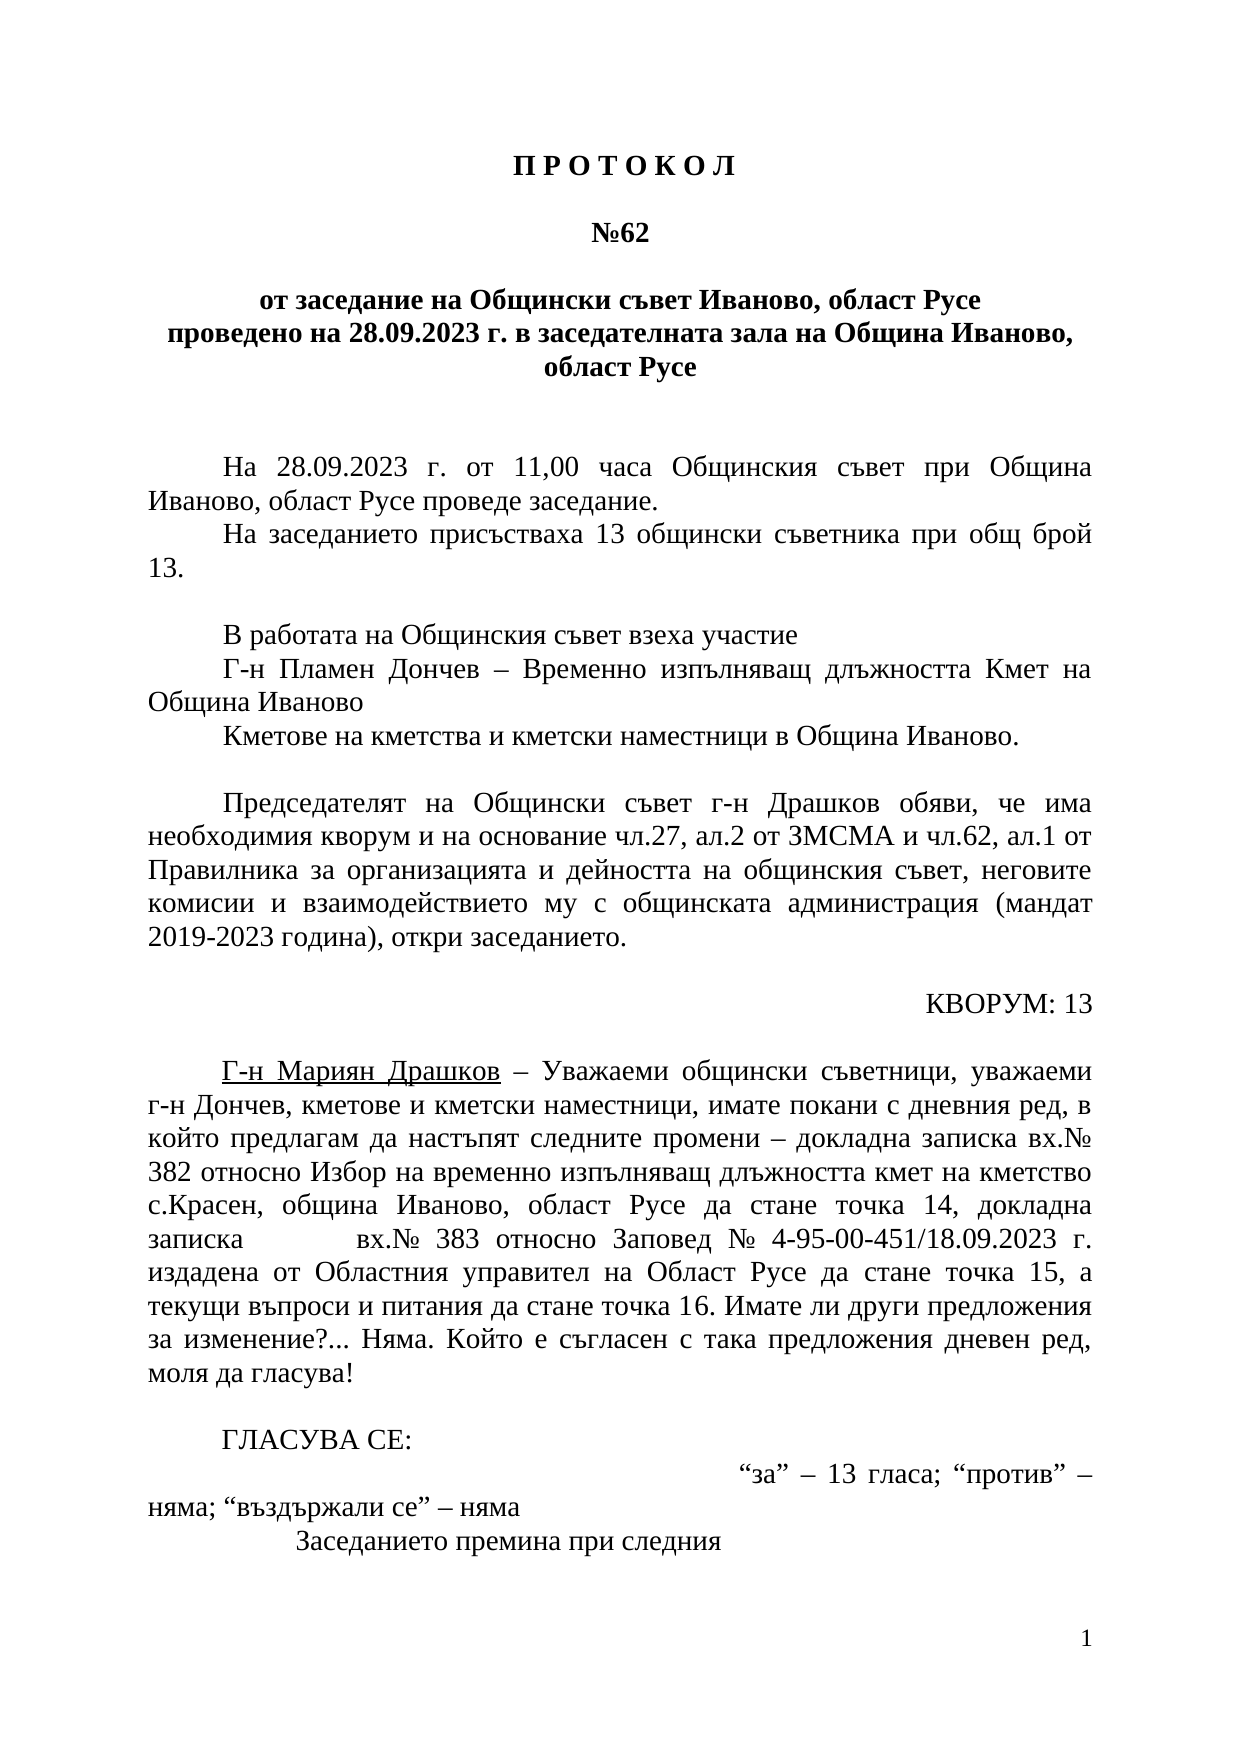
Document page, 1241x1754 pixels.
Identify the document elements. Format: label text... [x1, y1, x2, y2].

text Заседанието премина при следния [148, 1523, 1093, 1556]
text П Р О Т О К О Л [148, 148, 1093, 181]
text На 28.09.2023 г. от 11,00 часа Общинския съвет при Община Иваново, област Русе проведе заседание. [148, 449, 1093, 517]
text ГЛАСУВА СЕ: [148, 1422, 1093, 1456]
text Кметове на кметства и кметски наместници в Община Иваново. [148, 718, 1093, 751]
text В работата на Общинския съвет взеха участие [148, 617, 1093, 651]
text Председателят на Общински съвет г-н Драшков обяви, че има необходимия кворум и на основание чл.27, ал.2 от ЗМСМА и чл.62, ал.1 от Правилника за организацията и дейността на общинския съвет, неговите комисии и взаимодействието му с общинската администрация (мандат 2019-2023 година), откри заседанието. [148, 785, 1093, 953]
text проведено на 28.09.2023 г. в заседателната зала на Община Иваново, област Русе [148, 315, 1093, 382]
text от заседание на Общински съвет Иваново, област Русе [148, 282, 1093, 315]
text №62 [148, 215, 1093, 248]
text КВОРУМ: 13 [148, 986, 1093, 1020]
text “за” – 13 гласа; “против” – няма; “въздържали се” – няма [148, 1456, 1093, 1523]
text Г-н Пламен Дончев – Временно изпълняващ длъжността Кмет на Община Иваново [148, 651, 1093, 718]
text На заседанието присъстваха 13 общински съветника при общ брой 13. [148, 517, 1093, 584]
text Г-н Мариян Драшков – Уважаеми общински съветници, уважаеми г-н Дончев, кметове и кметски наместници, имате покани с дневния ред, в който предлагам да настъпят следните промени – докладна записка вх.№ 382 относно Избор на временно изпълняващ длъжността кмет на кметство с.Красен, община Иваново, област Русе да стане точка 14, докладна записка вх.№ 383 относно Заповед № 4-95-00-451/18.09.2023 г. издадена от Областния управител на Област Русе да стане точка 15, а текущи въпроси и питания да стане точка 16. Имате ли други предложения за изменение?... Няма. Който е съгласен с така предложения дневен ред, моля да гласува! [148, 1053, 1093, 1389]
